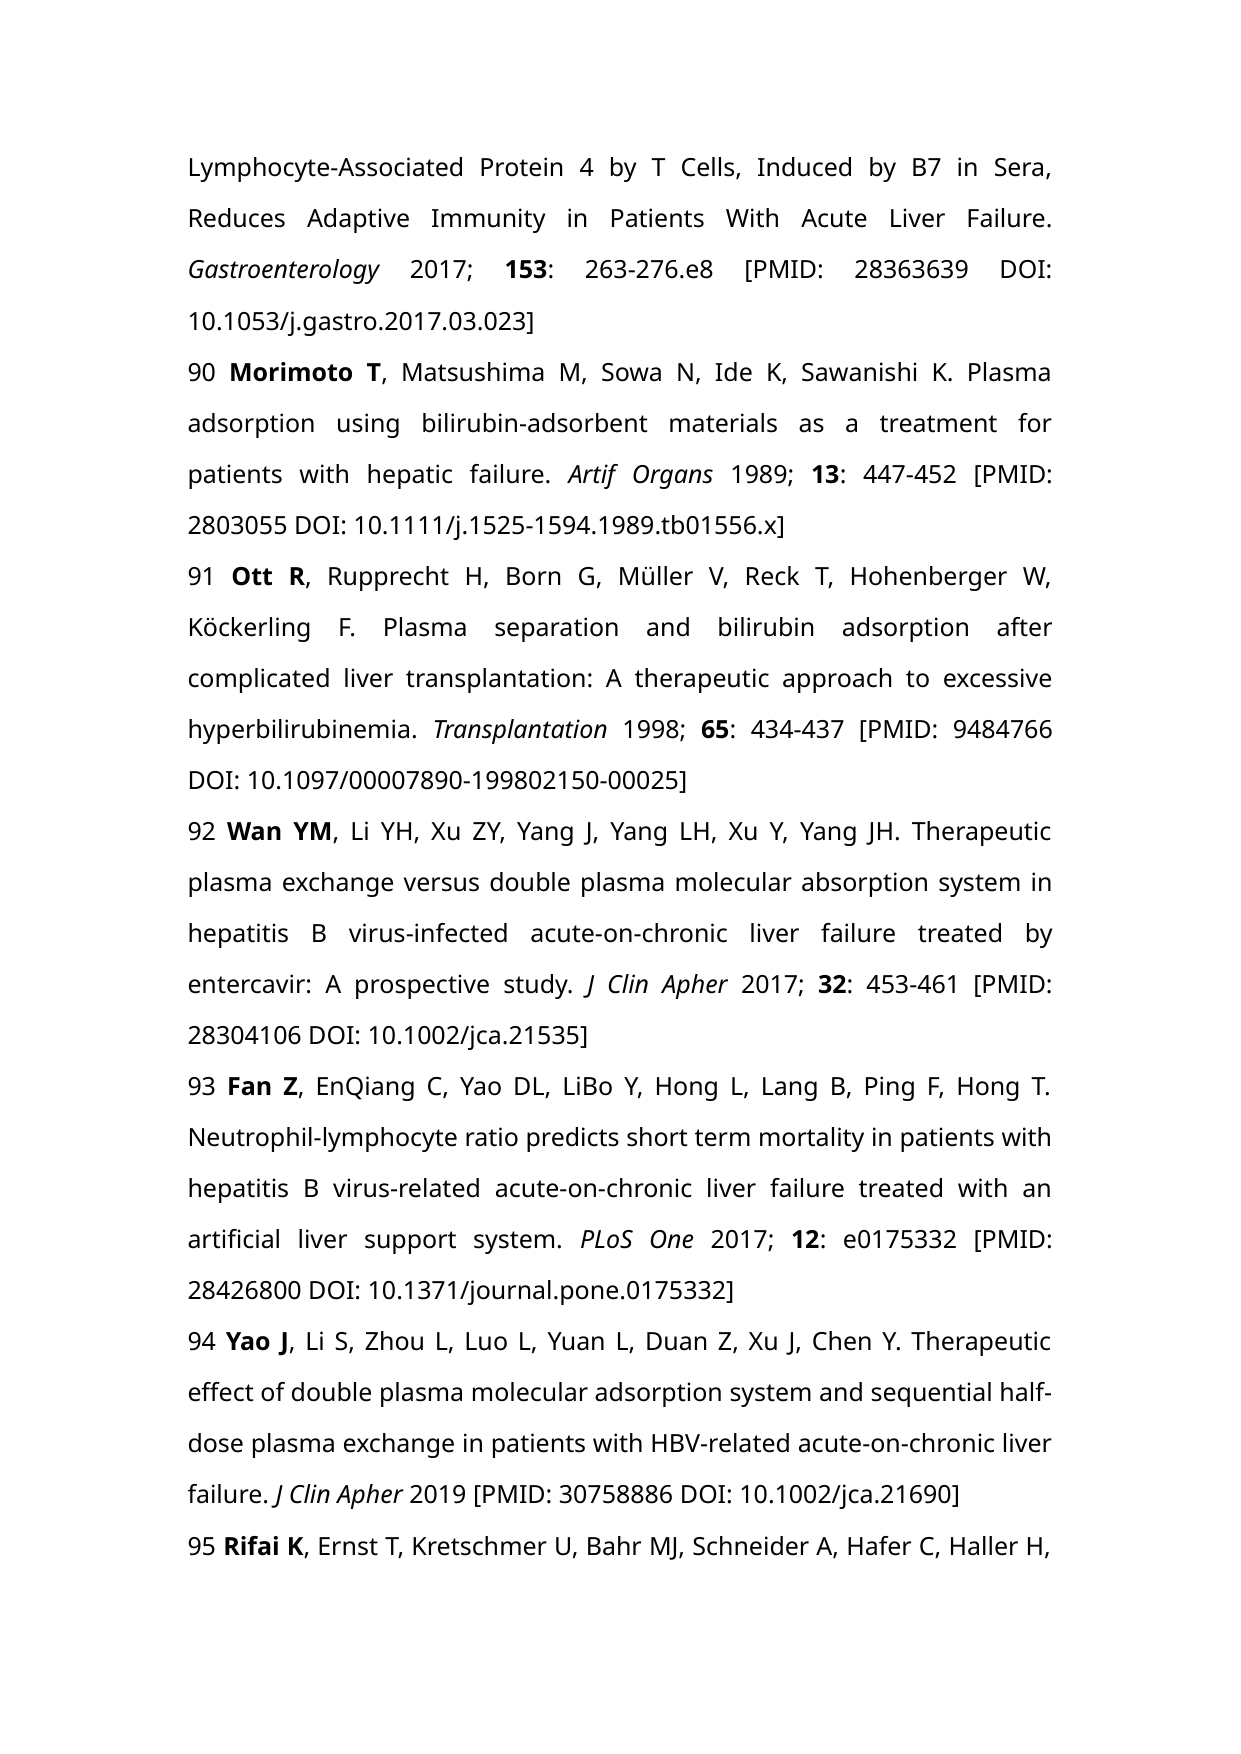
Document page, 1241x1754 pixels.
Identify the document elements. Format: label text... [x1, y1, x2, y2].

text 92 Wan YM, Li YH, Xu ZY, Yang J, Yang LH, Xu Y, Yang JH. Therapeutic plasma exchange versus double plasma molecular absorption system in hepatitis B virus-infected acute-on-chronic liver failure treated by entercavir: A prospective study. J Clin Apher 2017; 32: 453-461 [PMID: 28304106 DOI: 10.1002/jca.21535] [187, 813, 1053, 1052]
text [187, 150, 1053, 337]
text 94 Yao J, Li S, Zhou L, Luo L, Yuan L, Duan Z, Xu J, Chen Y. Therapeutic effect of double plasma molecular adsorption system and sequential half-dose plasma exchange in patients with HBV-related acute-on-chronic liver failure. J Clin Apher 2019 [PMID: 30758886 DOI: 10.1002/jca.21690] [187, 1324, 1053, 1511]
text 90 Morimoto T, Matsushima M, Sowa N, Ide K, Sawanishi K. Plasma adsorption using bilirubin-adsorbent materials as a treatment for patients with hepatic failure. Artif Organs 1989; 13: 447-452 [PMID: 2803055 DOI: 10.1111/j.1525-1594.1989.tb01556.x] [187, 354, 1053, 541]
text 91 Ott R, Rupprecht H, Born G, Müller V, Reck T, Hohenberger W, Köckerling F. Plasma separation and bilirubin adsorption after complicated liver transplantation: A therapeutic approach to excessive hyperbilirubinemia. Transplantation 1998; 65: 434-437 [PMID: 9484766 DOI: 10.1097/00007890-199802150-00025] [187, 558, 1053, 797]
text 93 Fan Z, EnQiang C, Yao DL, LiBo Y, Hong L, Lang B, Ping F, Hong T. Neutrophil-lymphocyte ratio predicts short term mortality in patients with hepatitis B virus-related acute-on-chronic liver failure treated with an artificial liver support system. PLoS One 2017; 12: e0175332 [PMID: 28426800 DOI: 10.1371/journal.pone.0175332] [187, 1069, 1053, 1307]
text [187, 1528, 1053, 1562]
